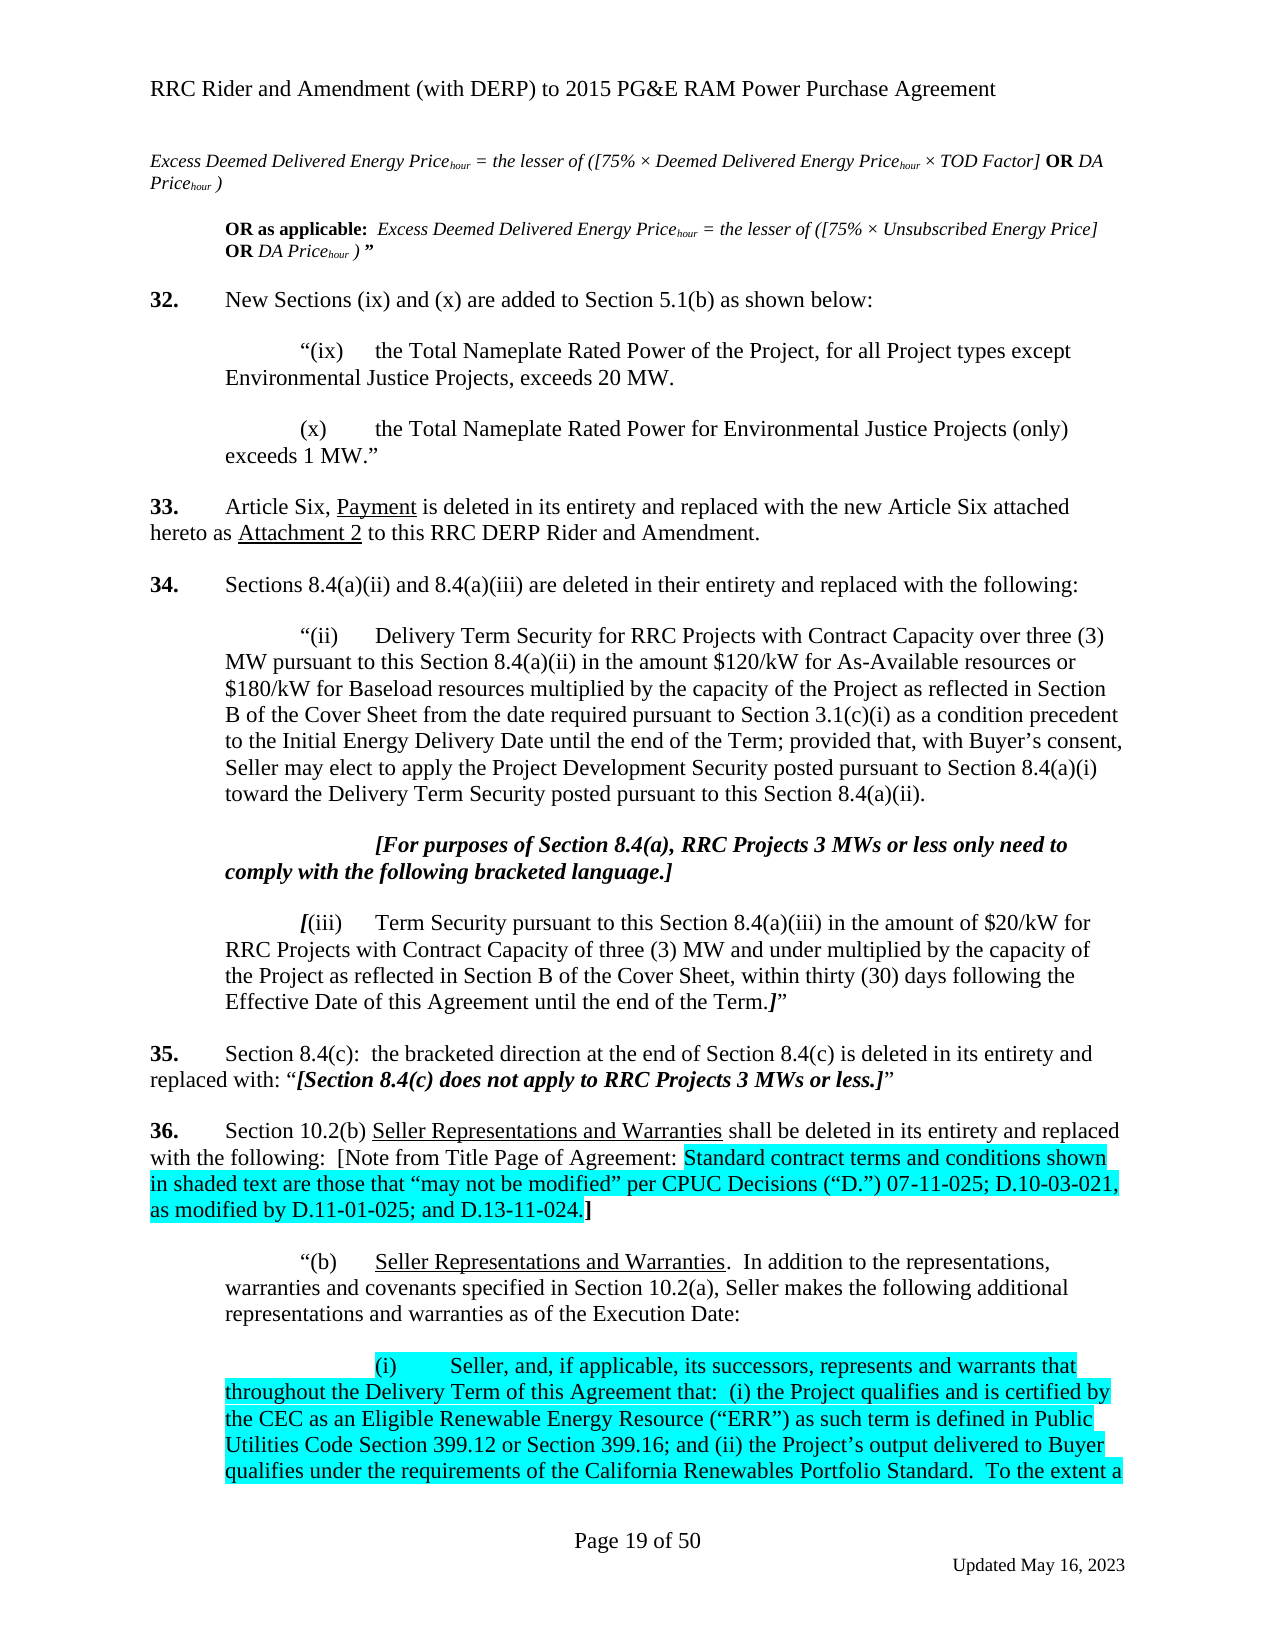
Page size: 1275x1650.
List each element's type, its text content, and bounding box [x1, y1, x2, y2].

text 33. Article Six, Payment is deleted in its entirety and replaced with the new Article Six attached hereto as Attachment 2 to this RRC DERP Rider and Amendment. [150, 493, 1125, 546]
text “(b) Seller Representations and Warranties. In addition to the representations, warranties and covenants specified in Section 10.2(a), Seller makes the following additional representations and warranties as of the Execution Date: [225, 1248, 1125, 1327]
text [(iii) Term Security pursuant to this Section 8.4(a)(iii) in the amount of $20/kW for RRC Projects with Contract Capacity of three (3) MW and under multiplied by the capacity of the Project as reflected in Section B of the Cover Sheet, within thirty (30) days following the Effective Date of this Agreement until the end of the Term.]” [225, 909, 1125, 1015]
text OR as applicable: Excess Deemed Delivered Energy Pricehour = the lesser of ([75% × Unsubscribed Energy Price] OR DA Pricehour ) ” [225, 218, 1125, 261]
text “(ii) Delivery Term Security for RRC Projects with Contract Capacity over three (3) MW pursuant to this Section 8.4(a)(ii) in the amount $120/kW for As-Available resources or $180/kW for Baseload resources multiplied by the capacity of the Project as reflected in Section B of the Cover Sheet from the date required pursuant to Section 3.1(c)(i) as a condition precedent to the Initial Energy Delivery Date until the end of the Term; provided that, with Buyer’s consent, Seller may elect to apply the Project Development Security posted pursuant to Section 8.4(a)(i) toward the Delivery Term Security posted pursuant to this Section 8.4(a)(ii). [225, 622, 1125, 807]
text 32. New Sections (ix) and (x) are added to Section 5.1(b) as shown below: [150, 286, 1125, 313]
text (x) the Total Nameplate Rated Power for Environmental Justice Projects (only) exceeds 1 MW.” [225, 415, 1125, 468]
text [For purposes of Section 8.4(a), RRC Projects 3 MWs or less only need to comply with the following bracketed language.] [225, 832, 1125, 884]
text 36. Section 10.2(b) Seller Representations and Warranties shall be deleted in its entirety and replaced with the following: [Note from Title Page of Agreement: Standard contract terms and conditions shown in shaded text are those that “may not be modified” per CPUC Decisions (“D.”) 07-11-025; D.10-03-021, as modified by D.11-01-025; and D.13-11-024.] [150, 1117, 1125, 1223]
text 35. Section 8.4(c): the bracketed direction at the end of Section 8.4(c) is deleted in its entirety and replaced with: “[Section 8.4(c) does not apply to RRC Projects 3 MWs or less.]” [150, 1040, 1125, 1092]
text 34. Sections 8.4(a)(ii) and 8.4(a)(iii) are deleted in their entirety and replaced with the following: [150, 571, 1125, 597]
text Excess Deemed Delivered Energy Pricehour = the lesser of ([75% × Deemed Delivered Energy Pricehour × TOD Factor] OR DA Pricehour ) [150, 150, 1125, 193]
text “(ix) the Total Nameplate Rated Power of the Project, for all Project types except Environmental Justice Projects, exceeds 20 MW. [225, 338, 1125, 390]
